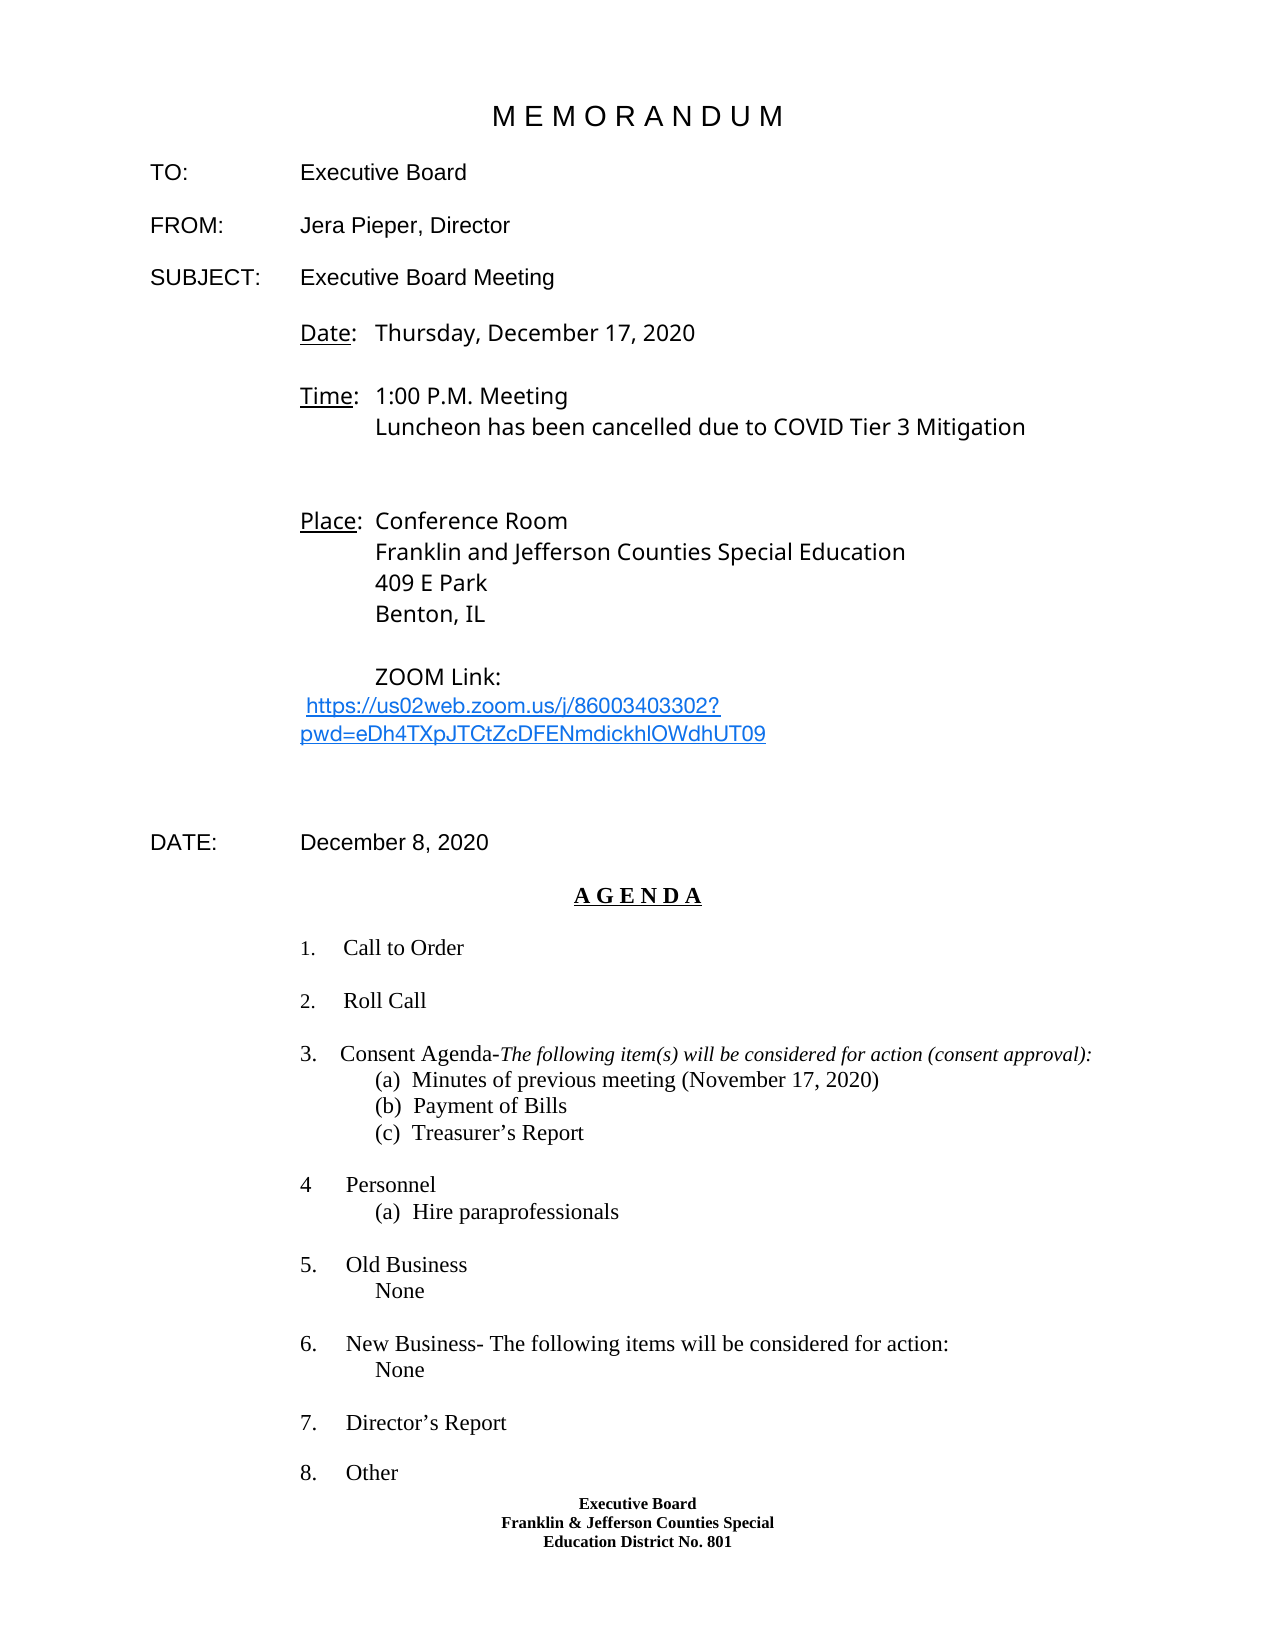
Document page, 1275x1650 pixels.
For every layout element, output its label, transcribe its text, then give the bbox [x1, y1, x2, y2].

text 4 Personnel [300, 1172, 1125, 1198]
text Benton, IL [300, 598, 1125, 629]
text Place: Conference Room [150, 504, 1125, 536]
subtitle TO: Executive Board [150, 159, 1125, 185]
text Time: 1:00 P.M. Meeting [225, 379, 1125, 411]
text 8. Other [300, 1459, 1125, 1486]
text 6. New Business- The following items will be considered for action: [300, 1330, 1125, 1356]
text DATE: December 8, 2020 [150, 829, 1125, 855]
text None [300, 1356, 1125, 1382]
text 5. Old Business [300, 1251, 1125, 1277]
text None [300, 1277, 1125, 1303]
text SUBJECT: Executive Board Meeting [150, 264, 1125, 291]
text FROM: Jera Pieper, Director [150, 212, 1125, 238]
text (c) Treasurer’s Report [300, 1119, 1125, 1145]
text ZOOM Link: https://us02web.zoom.us/j/86003403302?pwd=eDh4TXpJTCtZcDFENmdickhlOWdhUT09 [300, 661, 1125, 747]
text 7. Director’s Report [300, 1409, 1125, 1435]
text 3. Consent Agenda-The following item(s) will be considered for action (consent approval): [300, 1040, 1125, 1066]
list Roll Call [300, 987, 1125, 1013]
text M E M O R A N D U M [150, 99, 1125, 133]
text Franklin and Jefferson Counties Special Education [150, 536, 1125, 567]
text Date: Thursday, December 17, 2020 [150, 317, 1125, 348]
list Call to Order [300, 934, 1125, 961]
text (a) Minutes of previous meeting (November 17, 2020) [300, 1066, 1125, 1092]
text A G E N D A [150, 882, 1125, 908]
text Luncheon has been cancelled due to COVID Tier 3 Mitigation [300, 411, 1125, 442]
text 409 E Park [300, 567, 1125, 598]
text (b) Payment of Bills [300, 1092, 1125, 1119]
list Hire paraprofessionals [375, 1198, 1125, 1224]
